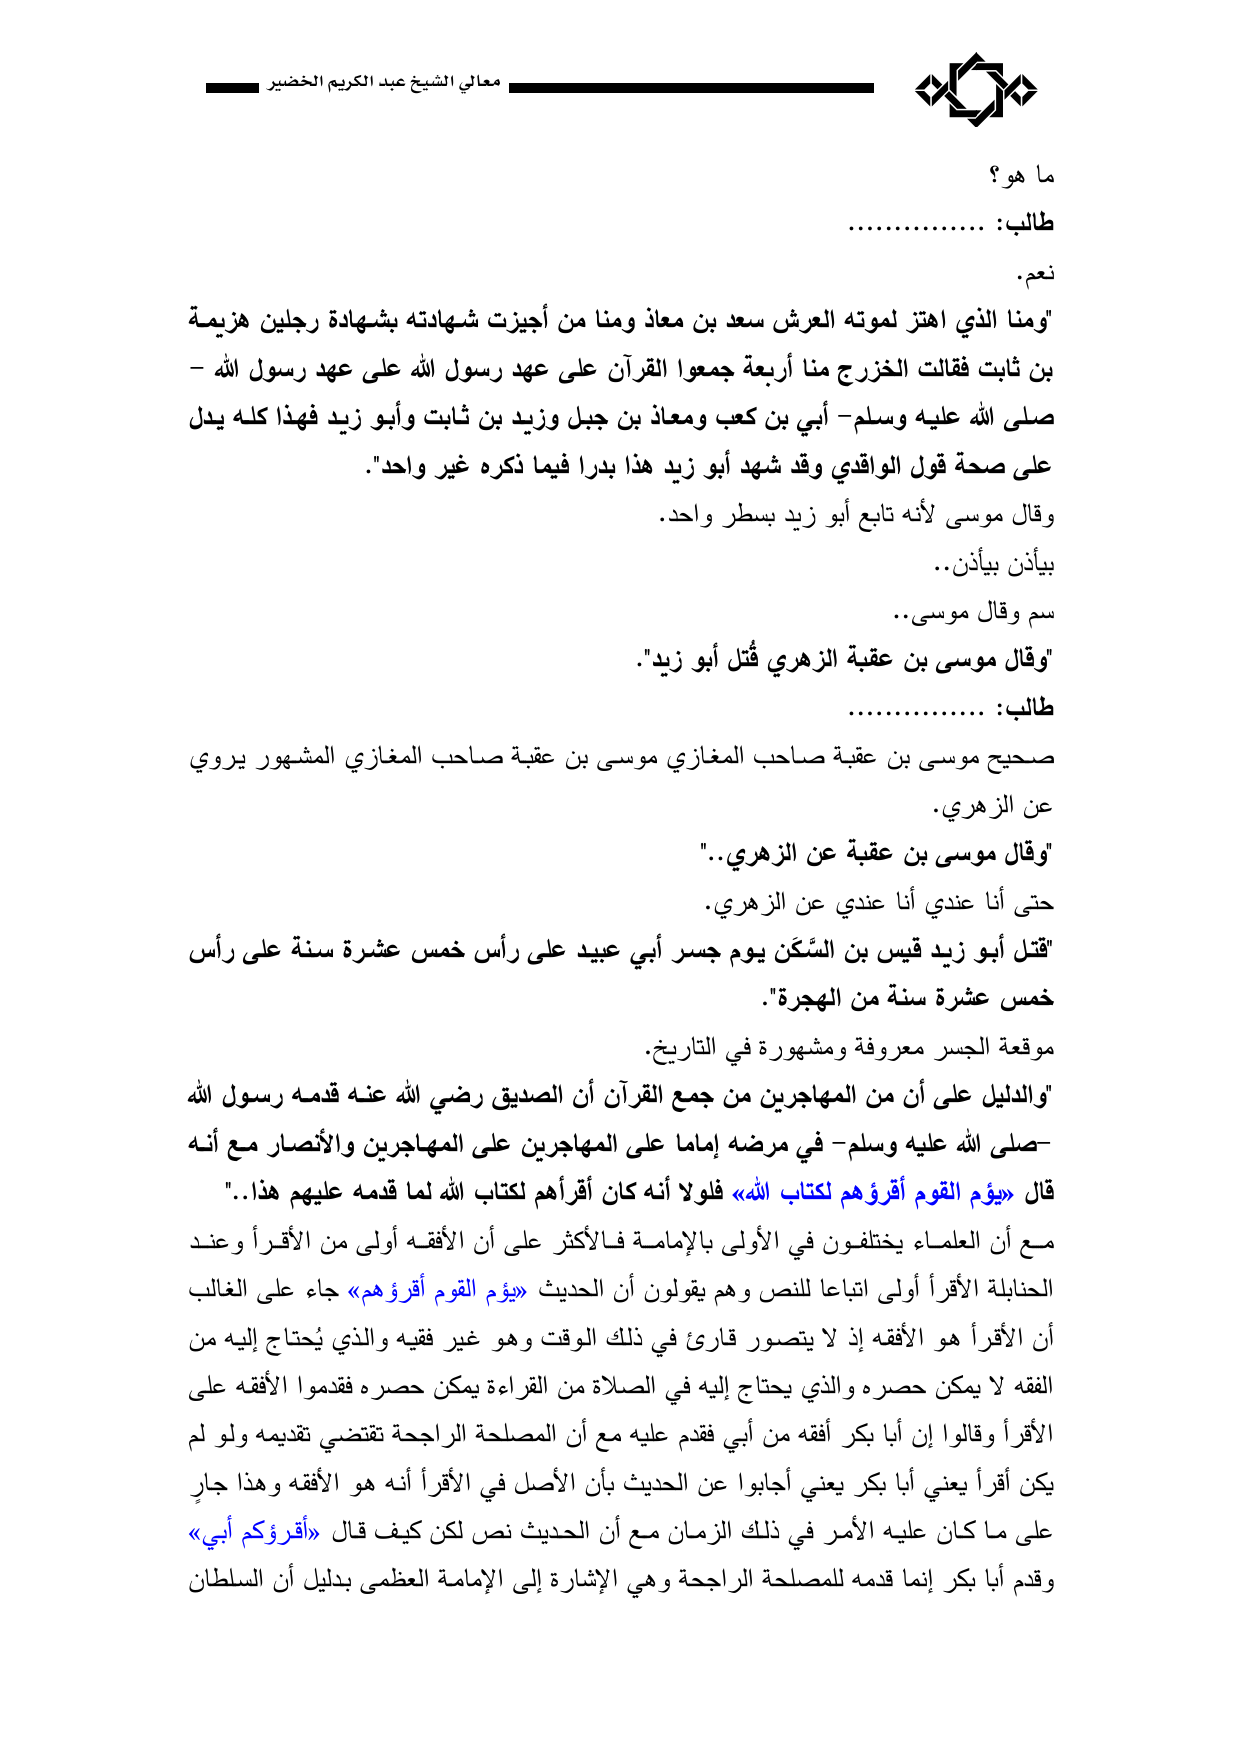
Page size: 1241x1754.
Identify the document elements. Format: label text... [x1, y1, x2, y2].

text طالب: ............... [187, 683, 1053, 731]
text نعم. [187, 247, 1053, 295]
text وقال موسى لأنه تابع أبو زيد بسطر واحد. [187, 489, 1053, 538]
text طالب: ............... [187, 198, 1053, 247]
text "وقال موسى بن عقبة عن الزهري.." [187, 828, 1053, 877]
text موقعة الجسر معروفة ومشهورة في التاريخ. [187, 1022, 1053, 1070]
text "والدليل على أن من المهاجرين من جمع القرآن أن الصديق رضي الله عنه قدمه رسول الله -صلى الله عليه وسلم- في مرضه إماما على المهاجرين على المهاجرين والأنصار مع أنه قال «يؤم القوم أقرؤهم لكتاب الله» فلولا أنه كان أقرأهم لكتاب الله لما قدمه عليهم هذا.." [187, 1070, 1053, 1216]
text حتى أنا عندي أنا عندي عن الزهري. [187, 877, 1053, 925]
text "ومنا الذي اهتز لموته العرش سعد بن معاذ ومنا من أجيزت شهادته بشهادة رجلين هزيمة بن ثابت فقالت الخزرج منا أربعة جمعوا القرآن على عهد رسول الله على عهد رسول الله -صلى الله عليه وسلم- أبي بن كعب ومعاذ بن جبل وزيد بن ثابت وأبو زيد فهذا كله يدل على صحة قول الواقدي وقد شهد أبو زيد هذا بدرا فيما ذكره غير واحد". [187, 295, 1053, 489]
text ما هو؟ [187, 150, 1053, 198]
text "قتل أبو زيد قيس بن السَّكَن يوم جسر أبي عبيد على رأس خمس عشرة سنة على رأس خمس عشرة سنة من الهجرة". [187, 925, 1053, 1022]
text سم وقال موسى.. [187, 586, 1053, 634]
text "وقال موسى بن عقبة الزهري قُتل أبو زيد". [187, 634, 1053, 683]
text بيأذن بيأذن.. [187, 538, 1053, 586]
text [187, 1216, 1053, 1603]
text صحيح موسى بن عقبة صاحب المغازي موسى بن عقبة صاحب المغازي المشهور يروي عن الزهري. [187, 731, 1053, 828]
